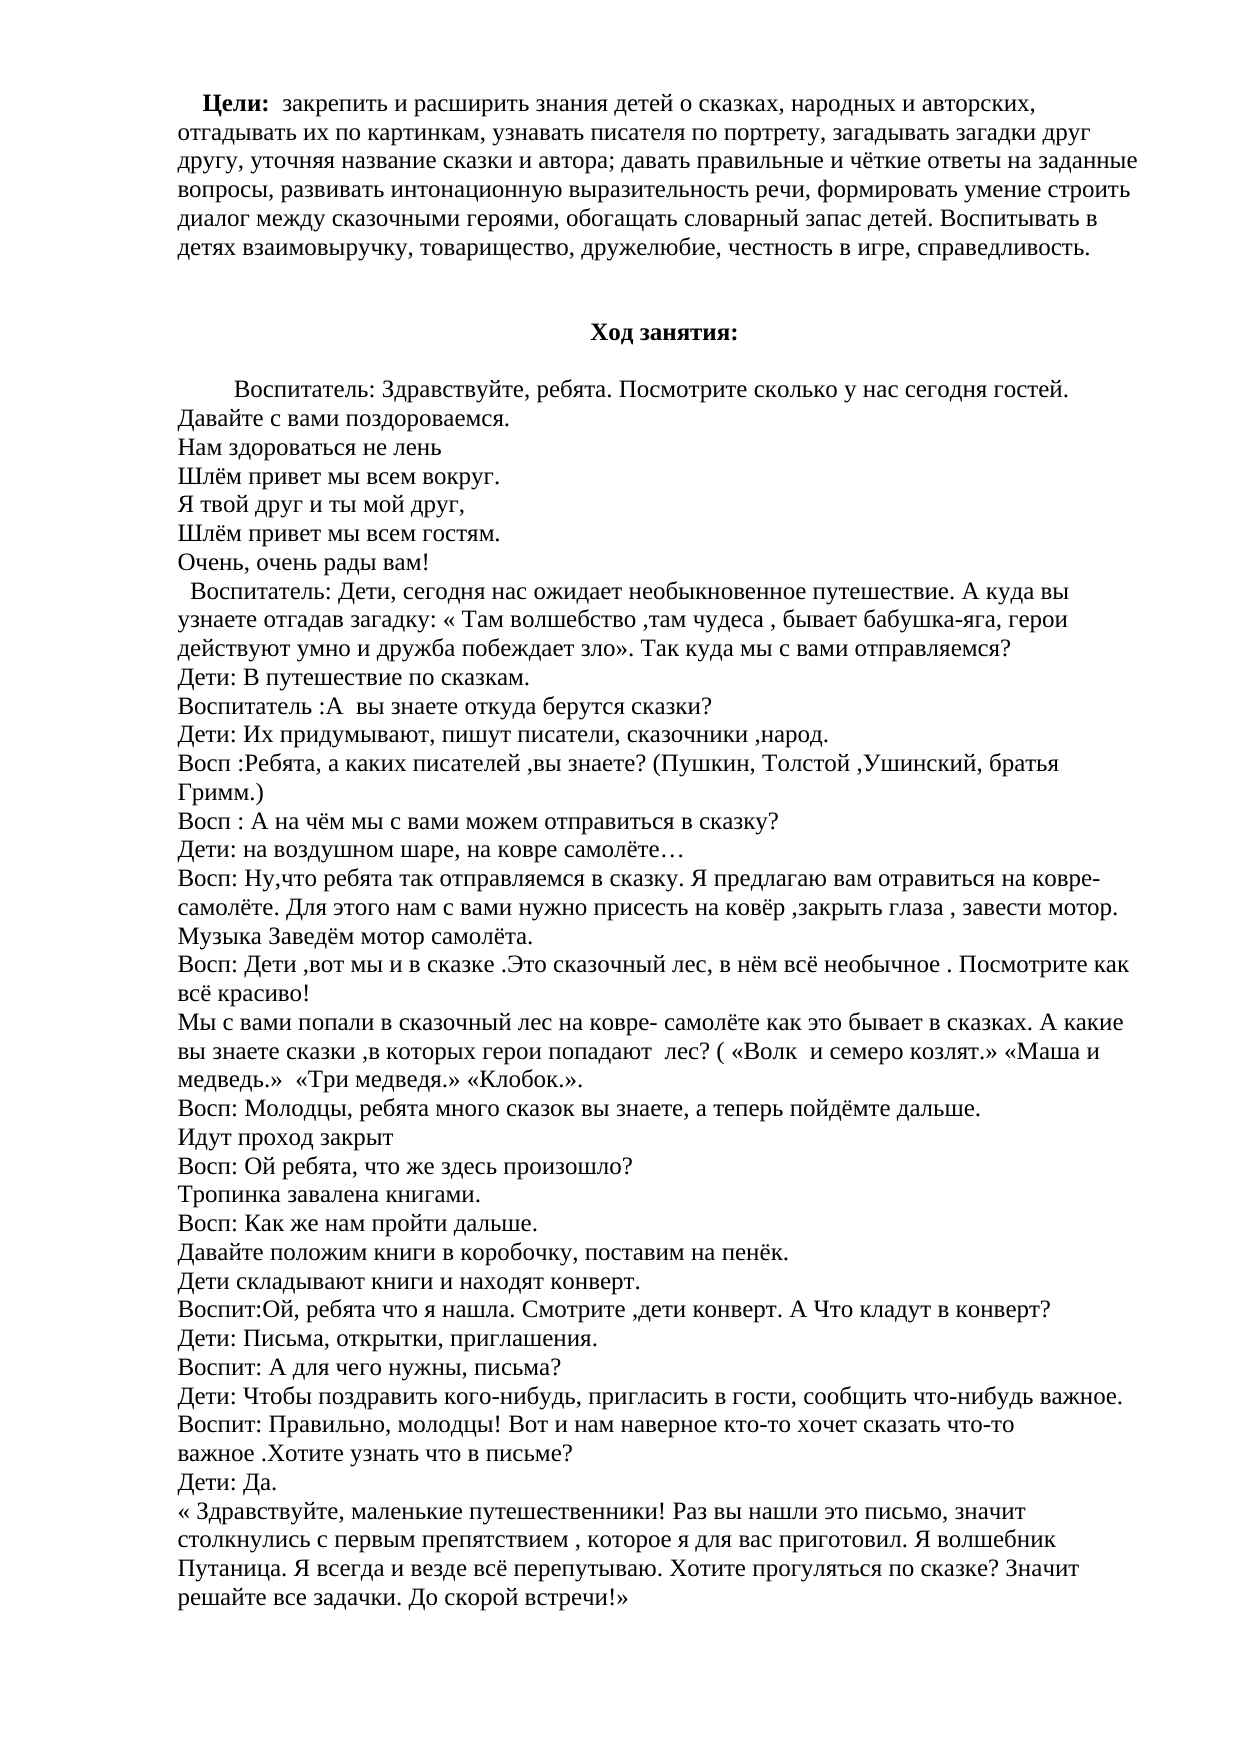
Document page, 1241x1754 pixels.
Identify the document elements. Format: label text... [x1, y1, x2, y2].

text Воспит:Ой, ребята что я нашла. Смотрите ,дети конверт. А Что кладут в конверт? [177, 1294, 1152, 1323]
text Музыка Заведём мотор самолёта. [177, 921, 1152, 949]
text Тропинка завалена книгами. [177, 1179, 1152, 1208]
text « Здравствуйте, маленькие путешественники! Раз вы нашли это письмо, значит столкнулись с первым препятствием , которое я для вас приготовил. Я волшебник Путаница. Я всегда и везде всё перепутываю. Хотите прогуляться по сказке? Значит решайте все задачки. До скорой встречи!» [177, 1496, 1152, 1611]
text Дети: Да. [177, 1467, 1152, 1496]
text Воспитатель :А вы знаете откуда берутся сказки? [177, 691, 1152, 719]
text Восп :Ребята, а каких писателей ,вы знаете? (Пушкин, Толстой ,Ушинский, братья Гримм.) [177, 748, 1152, 806]
text Шлём привет мы всем гостям. [177, 518, 1152, 547]
text Ход занятия: [177, 317, 1152, 346]
text Мы с вами попали в сказочный лес на ковре- самолёте как это бывает в сказках. А какие вы знаете сказки ,в которых герои попадают лес? ( «Волк и семеро козлят.» «Маша и медведь.» «Три медведя.» «Клобок.». [177, 1007, 1152, 1093]
text Дети: Чтобы поздравить кого-нибудь, пригласить в гости, сообщить что-нибудь важное. [177, 1381, 1152, 1409]
text Нам здороваться не лень [177, 432, 1152, 461]
text Дети: Письма, открытки, приглашения. [177, 1323, 1152, 1352]
text Восп: Молодцы, ребята много сказок вы знаете, а теперь пойдёмте дальше. [177, 1093, 1152, 1122]
text Воспит: А для чего нужны, письма? [177, 1352, 1152, 1381]
text Восп : А на чём мы с вами можем отправиться в сказку? [177, 806, 1152, 834]
text Дети: Их придумывают, пишут писатели, сказочники ,народ. [177, 719, 1152, 748]
text Шлём привет мы всем вокруг. [177, 461, 1152, 489]
text Идут проход закрыт [177, 1122, 1152, 1151]
text Очень, очень рады вам! [177, 547, 1152, 576]
text Дети: В путешествие по сказкам. [177, 662, 1152, 691]
text Давайте положим книги в коробочку, поставим на пенёк. [177, 1237, 1152, 1266]
text Дети: на воздушном шаре, на ковре самолёте… [177, 834, 1152, 863]
text Воспит: Правильно, молодцы! Вот и нам наверное кто-то хочет сказать что-то важное .Хотите узнать что в письме? [177, 1409, 1152, 1467]
text Восп: Ой ребята, что же здесь произошло? [177, 1151, 1152, 1179]
text Воспитатель: Дети, сегодня нас ожидает необыкновенное путешествие. А куда вы узнаете отгадав загадку: « Там волшебство ,там чудеса , бывает бабушка-яга, герои действуют умно и дружба побеждает зло». Так куда мы с вами отправляемся? [177, 576, 1152, 662]
text Я твой друг и ты мой друг, [177, 489, 1152, 518]
text Восп: Дети ,вот мы и в сказке .Это сказочный лес, в нём всё необычное . Посмотрите как всё красиво! [177, 949, 1152, 1007]
text Восп: Ну,что ребята так отправляемся в сказку. Я предлагаю вам отравиться на ковре- самолёте. Для этого нам с вами нужно присесть на ковёр ,закрыть глаза , завести мотор. [177, 863, 1152, 921]
text Дети складывают книги и находят конверт. [177, 1266, 1152, 1294]
text Цели: закрепить и расширить знания детей о сказках, народных и авторских, отгадывать их по картинкам, узнавать писателя по портрету, загадывать загадки друг другу, уточняя название сказки и автора; давать правильные и чёткие ответы на заданные вопросы, развивать интонационную выразительность речи, формировать умение строить диалог между сказочными героями, обогащать словарный запас детей. Воспитывать в детях взаимовыручку, товарищество, дружелюбие, честность в игре, справедливость. [177, 88, 1152, 260]
text Воспитатель: Здравствуйте, ребята. Посмотрите сколько у нас сегодня гостей. Давайте с вами поздороваемся. [177, 374, 1152, 432]
text Восп: Как же нам пройти дальше. [177, 1208, 1152, 1237]
